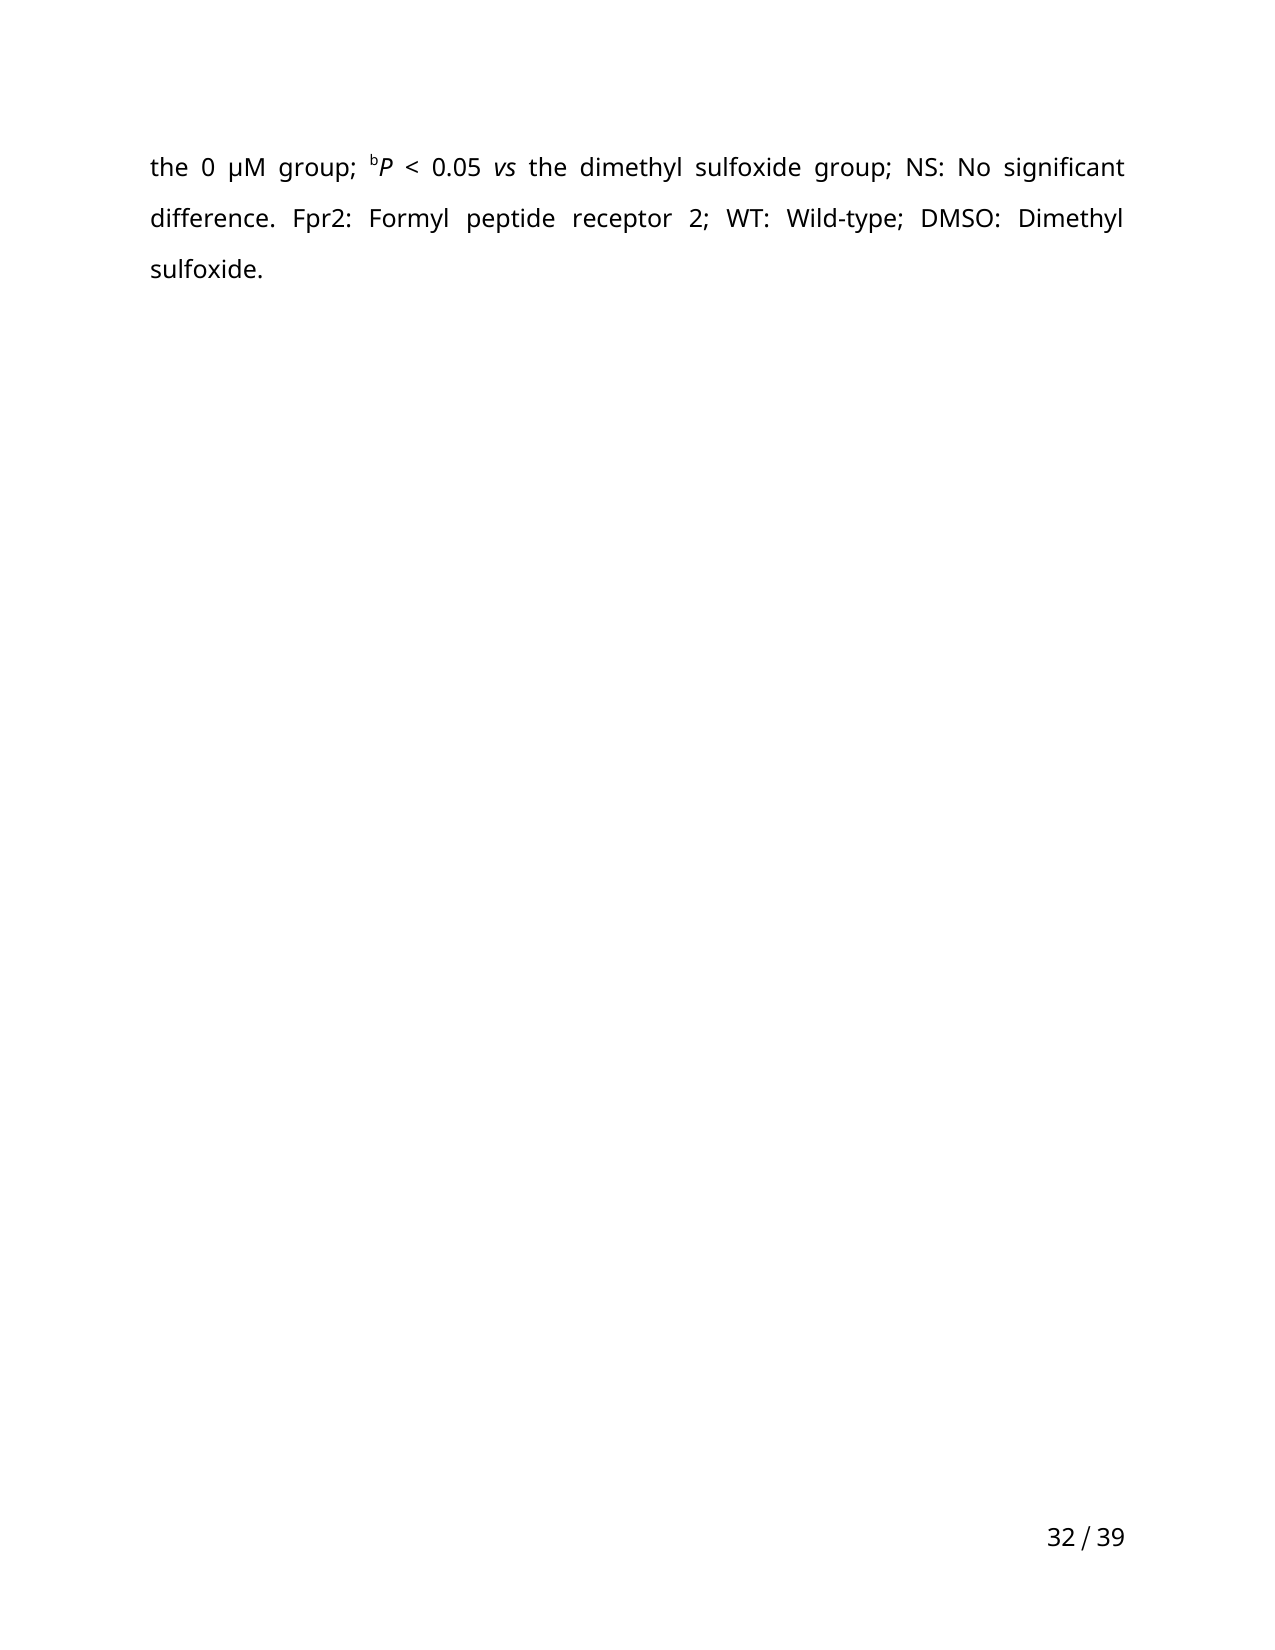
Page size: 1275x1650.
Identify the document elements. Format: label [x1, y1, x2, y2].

text [150, 150, 1125, 286]
